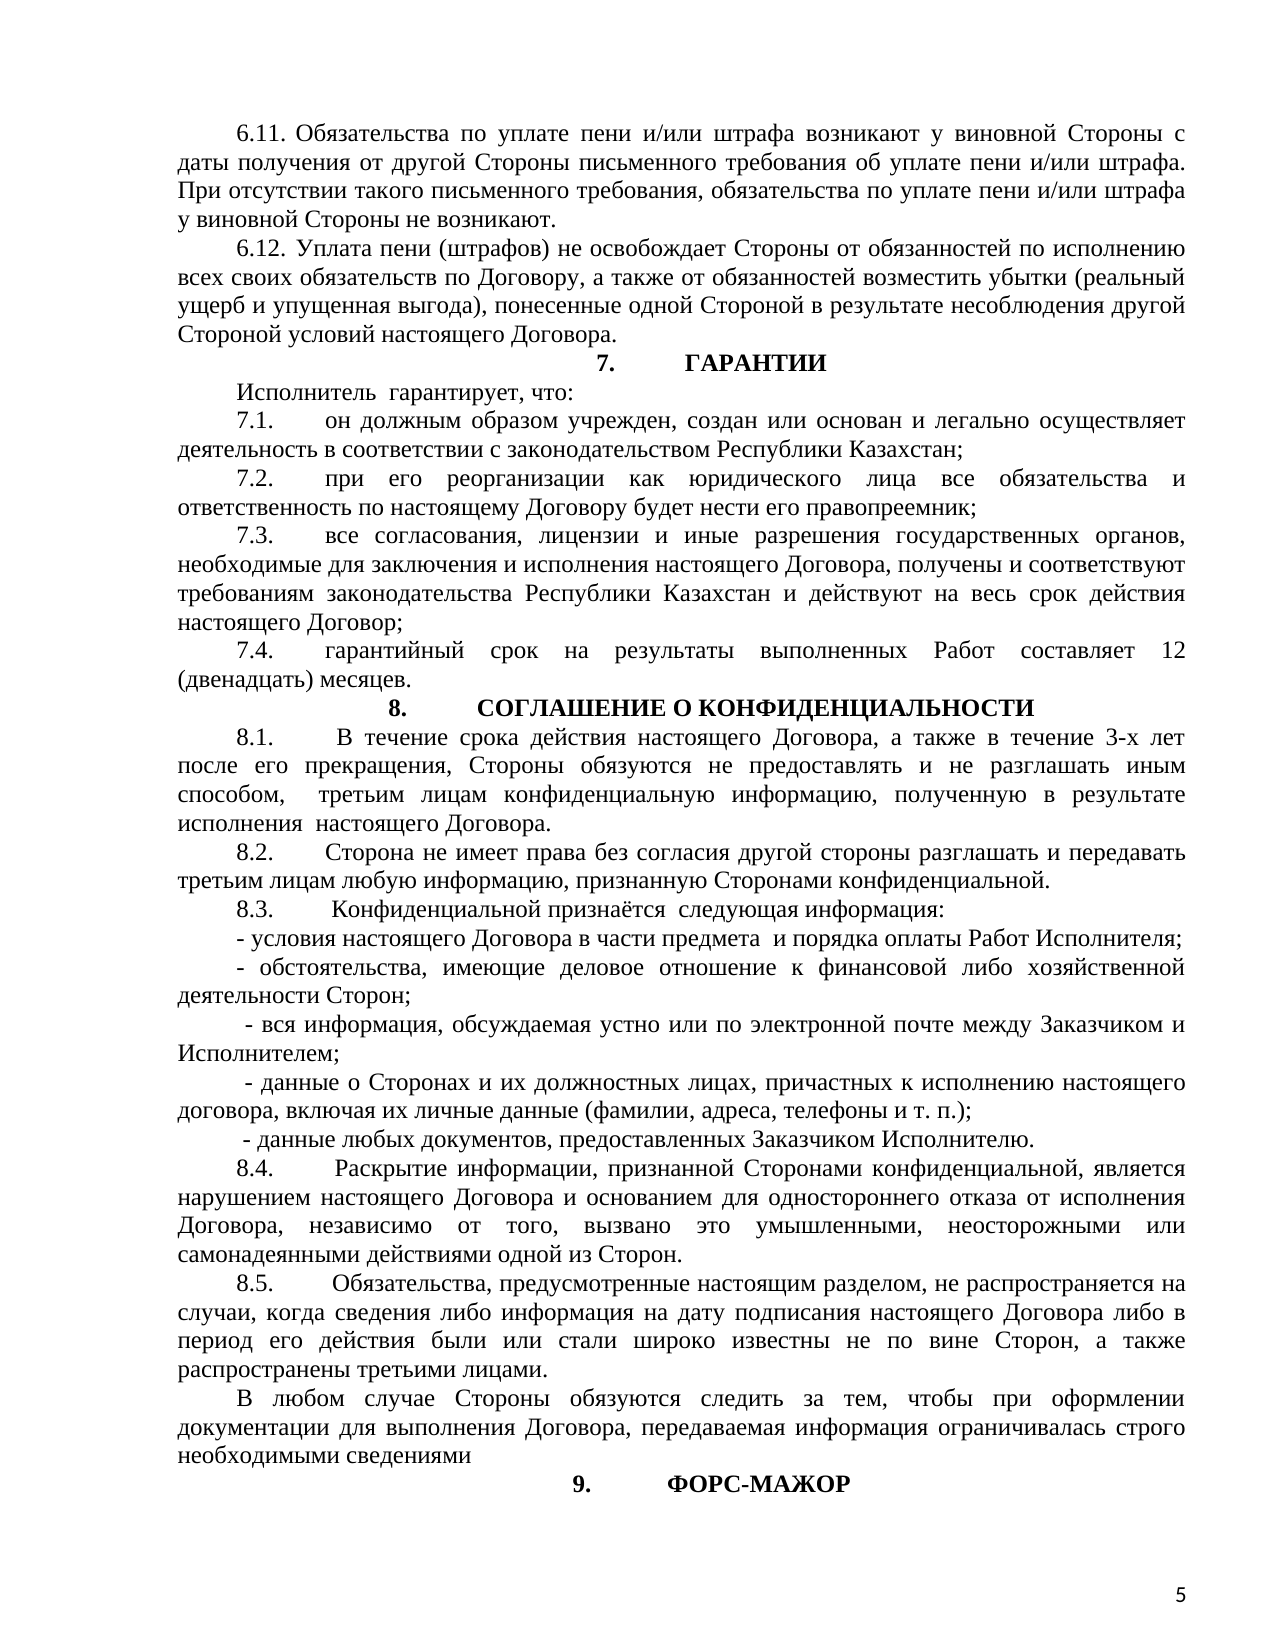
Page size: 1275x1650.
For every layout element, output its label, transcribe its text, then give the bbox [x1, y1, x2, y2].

list Уплата пени (штрафов) не освобождает Стороны от обязанностей по исполнению всех своих обязательств по Договору, а также от обязанностей возместить убытки (реальный ущерб и упущенная выгода), понесенные одной Стороной в результате несоблюдения другой Стороной условий настоящего Договора. [177, 233, 1186, 348]
text В любом случае Стороны обязуются следить за тем, чтобы при оформлении документации для выполнения Договора, передаваемая информация ограничивалась строго необходимыми сведениями [177, 1383, 1186, 1469]
text Исполнитель гарантирует, что: [177, 377, 1186, 406]
text - данные любых документов, предоставленных Заказчиком Исполнителю. [177, 1124, 1186, 1153]
list при его реорганизации как юридического лица все обязательства и ответственность по настоящему Договору будет нести его правопреемник; [177, 463, 1186, 521]
list СОГЛАШЕНИЕ О КОНФИДЕНЦИАЛЬНОСТИ [177, 693, 1186, 722]
list ГАРАНТИИ [177, 348, 1186, 377]
text - данные о Сторонах и их должностных лицах, причастных к исполнению настоящего договора, включая их личные данные (фамилии, адреса, телефоны и т. п.); [177, 1067, 1186, 1124]
list все согласования, лицензии и иные разрешения государственных органов, необходимые для заключения и исполнения настоящего Договора, получены и соответствуют требованиям законодательства Республики Казахстан и действуют на весь срок действия настоящего Договор; [177, 521, 1186, 636]
text - обстоятельства, имеющие деловое отношение к финансовой либо хозяйственной деятельности Сторон; [177, 952, 1186, 1009]
list Конфиденциальной признаётся следующая информация: [177, 894, 1186, 923]
text - условия настоящего Договора в части предмета и порядка оплаты Работ Исполнителя; [177, 923, 1186, 952]
list гарантийный срок на результаты выполненных Работ составляет 12 (двенадцать) месяцев. [177, 636, 1186, 693]
list ФОРС-МАЖОР [177, 1469, 1186, 1498]
list Раскрытие информации, признанной Сторонами конфиденциальной, является нарушением настоящего Договора и основанием для одностороннего отказа от исполнения Договора, независимо от того, вызвано это умышленными, неосторожными или самонадеянными действиями одной из Сторон. [177, 1153, 1186, 1268]
list В течение срока действия настоящего Договора, а также в течение 3-х лет после его прекращения, Стороны обязуются не предоставлять и не разглашать иным способом, третьим лицам конфиденциальную информацию, полученную в результате исполнения настоящего Договора. [177, 722, 1186, 837]
list он должным образом учрежден, создан или основан и легально осуществляет деятельность в соответствии с законодательством Республики Казахстан; [177, 406, 1186, 463]
list Обязательства по уплате пени и/или штрафа возникают у виновной Стороны с даты получения от другой Стороны письменного требования об уплате пени и/или штрафа. При отсутствии такого письменного требования, обязательства по уплате пени и/или штрафа у виновной Стороны не возникают. [177, 118, 1186, 233]
text - вся информация, обсуждаемая устно или по электронной почте между Заказчиком и Исполнителем; [177, 1009, 1186, 1067]
list Обязательства, предусмотренные настоящим разделом, не распространяется на случаи, когда сведения либо информация на дату подписания настоящего Договора либо в период его действия были или стали широко известны не по вине Сторон, а также распространены третьими лицами. [177, 1268, 1186, 1383]
list Сторона не имеет права без согласия другой стороны разглашать и передавать третьим лицам любую информацию, признанную Сторонами конфиденциальной. [177, 837, 1186, 894]
